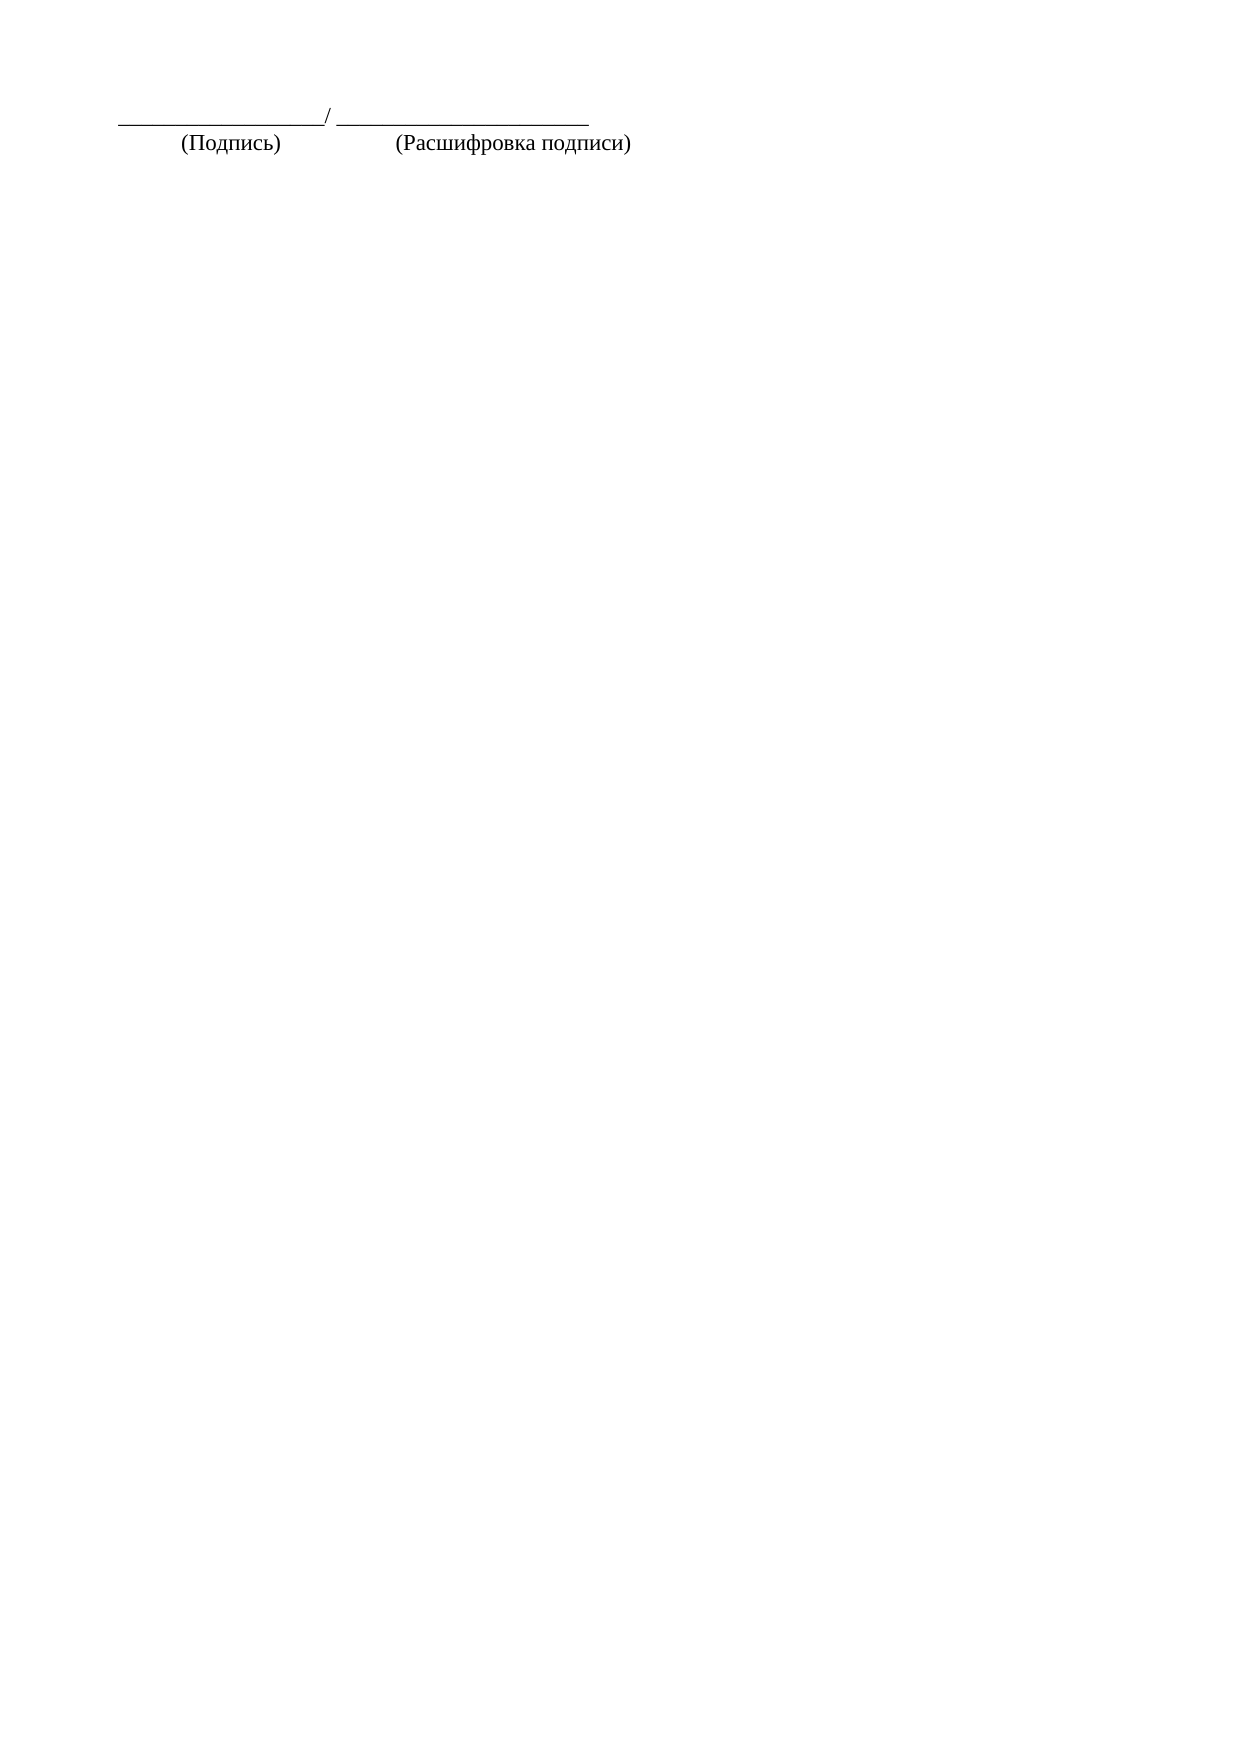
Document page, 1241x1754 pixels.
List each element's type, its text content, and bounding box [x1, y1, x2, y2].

text (Подпись) (Расшифровка подписи) [118, 129, 1152, 155]
text __________________/ ______________________ [118, 103, 1152, 129]
